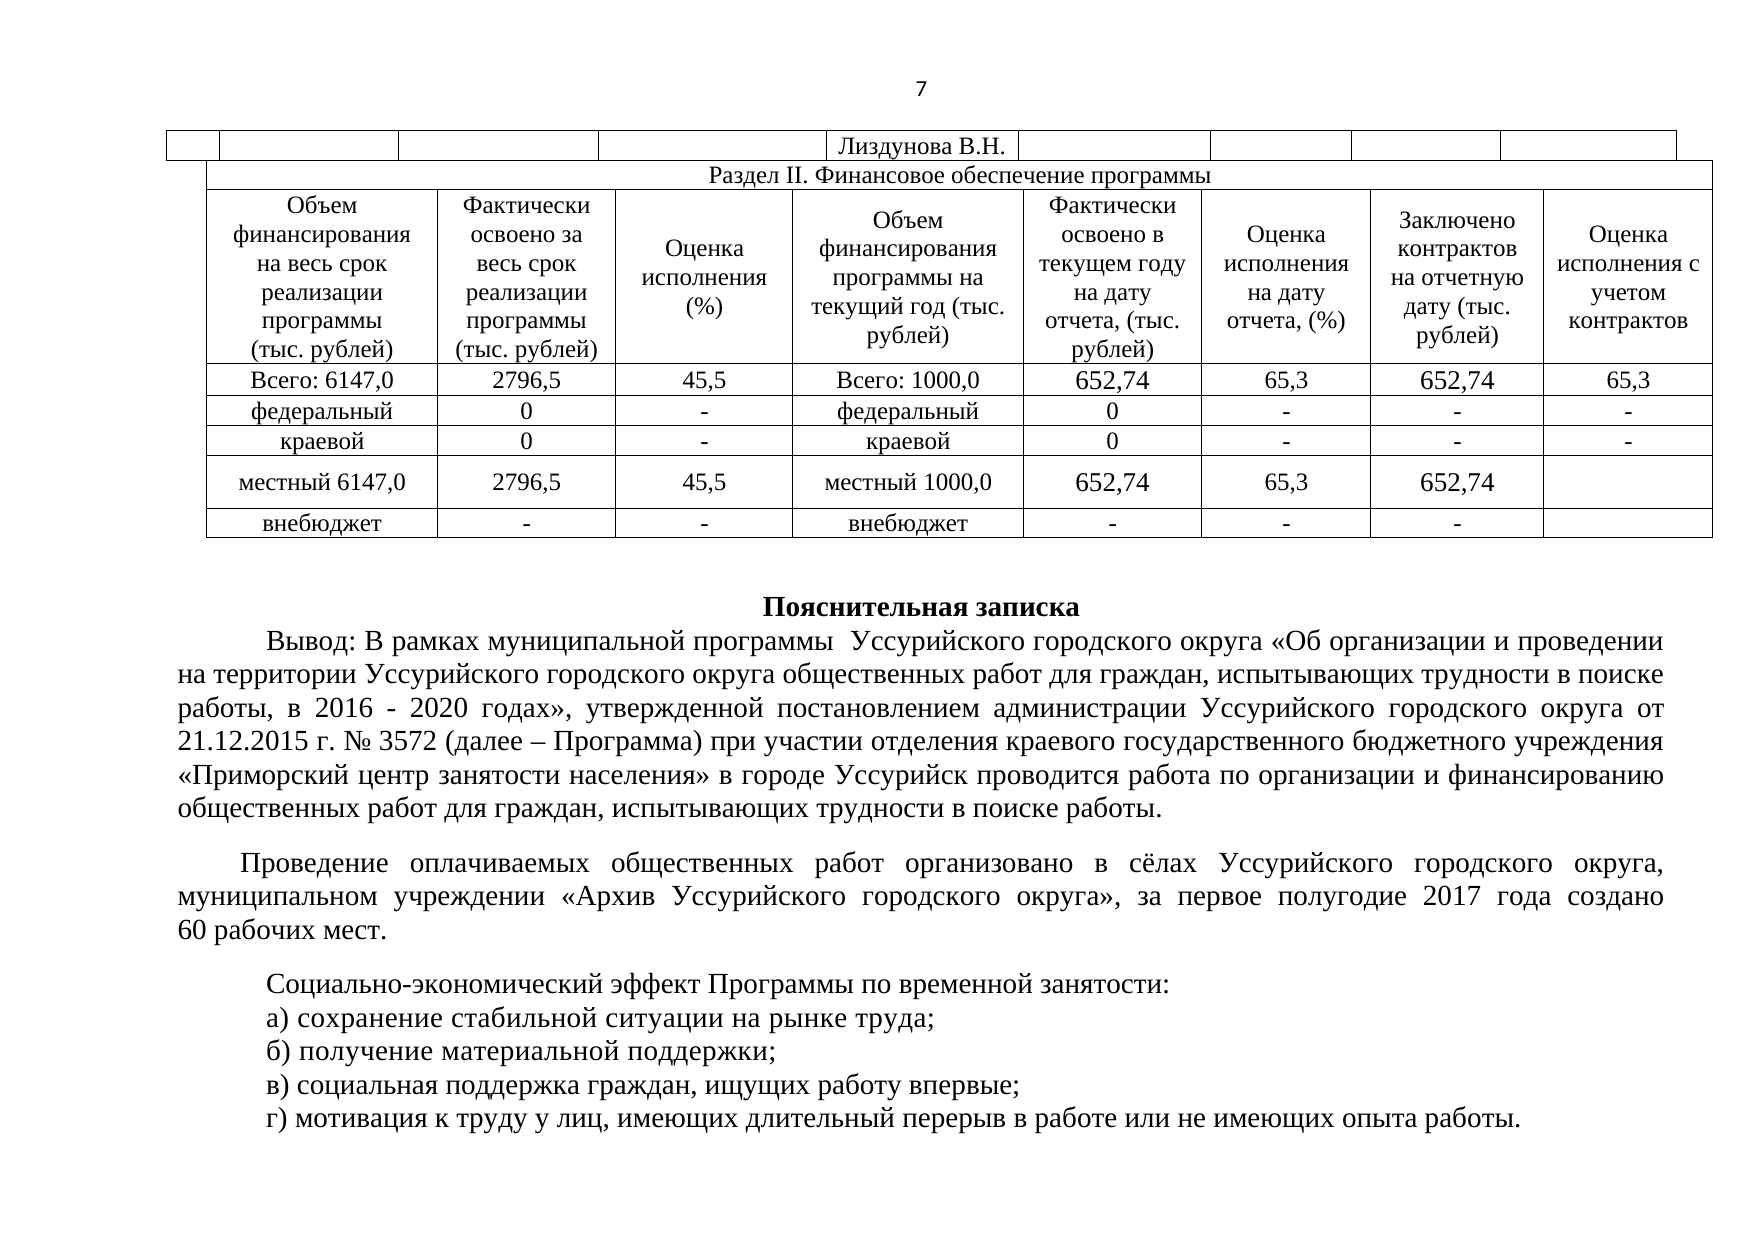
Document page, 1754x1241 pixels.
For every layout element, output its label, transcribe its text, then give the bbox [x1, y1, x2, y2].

table_cell Раздел II. Финансовое обеспечение программы [207, 161, 1712, 189]
table_cell местный 6147,0 [207, 456, 437, 507]
table_cell Оценка исполнения (%) [616, 190, 792, 363]
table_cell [1352, 131, 1500, 159]
table_cell Объем финансирования на весь срок реализации программы (тыс. рублей) [207, 190, 437, 363]
table_cell - [616, 396, 792, 425]
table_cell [1019, 131, 1210, 159]
text Вывод: В рамках муниципальной программы Уссурийского городского округа «Об организации и проведении на территории Уссурийского городского округа общественных работ для граждан, испытывающих трудности в поиске работы, в 2016 - 2020 годах», утвержденной постановлением администрации Уссурийского городского округа от 21.12.2015 г. № 3572 (далее – Программа) при участии отделения краевого государственного бюджетного учреждения «Приморский центр занятости населения» в городе Уссурийск проводится работа по организации и финансированию общественных работ для граждан, испытывающих трудности в поиске работы. [177, 623, 1665, 824]
table_cell [1544, 509, 1712, 537]
table_cell Оценка исполнения с учетом контрактов [1544, 190, 1712, 363]
table_cell краевой [793, 426, 1023, 455]
table_cell нет [1501, 131, 1676, 159]
text Социально-экономический эффект Программы по временной занятости: [177, 966, 1665, 1000]
table_cell 0 [1024, 426, 1201, 455]
table_cell Фактически освоено в текущем году на дату отчета, (тыс. рублей) [1024, 190, 1201, 363]
table_cell внебюджет [793, 509, 1023, 537]
table_cell - [1371, 426, 1543, 455]
table_cell 45,5 [616, 456, 792, 507]
table_cell Оценка исполнения на дату отчета, (%) [1202, 190, 1370, 363]
table_cell - [616, 426, 792, 455]
table_cell - [1371, 396, 1543, 425]
text г) мотивация к труду у лиц, имеющих длительный перерыв в работе или не имеющих опыта работы. [177, 1101, 1665, 1134]
table_cell - [616, 509, 792, 537]
table_cell внебюджет [207, 509, 437, 537]
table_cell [827, 131, 1018, 159]
table_cell [1544, 456, 1712, 507]
table_cell - [1024, 509, 1201, 537]
table_cell - [438, 509, 615, 537]
table_cell 65,3 [1202, 456, 1370, 507]
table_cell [1211, 131, 1351, 159]
table_cell - [1202, 396, 1370, 425]
table_cell 652,74 [1024, 456, 1201, 507]
table_cell Объем финансирования программы на текущий год (тыс. рублей) [793, 190, 1023, 363]
table_cell 2796,5 [438, 456, 615, 507]
table_cell 652,74 [1371, 364, 1543, 395]
text Проведение оплачиваемых общественных работ организовано в сёлах Уссурийского городского округа, муниципальном учреждении «Архив Уссурийского городского округа», за первое полугодие 2017 года создано 60 рабочих мест. [177, 845, 1665, 946]
table_cell Всего: 6147,0 [207, 364, 437, 395]
text б) получение материальной поддержки; [177, 1033, 1665, 1067]
text Пояснительная записка [177, 589, 1665, 623]
table_cell - [1202, 426, 1370, 455]
table_cell 65,3 [1544, 364, 1712, 395]
table_cell федеральный [207, 396, 437, 425]
table_cell 0 [438, 426, 615, 455]
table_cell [599, 131, 826, 159]
table_cell 0 [1024, 396, 1201, 425]
table_cell - [1202, 509, 1370, 537]
table_cell 2796,5 [438, 364, 615, 395]
table_cell 65,3 [1202, 364, 1370, 395]
table_cell Фактически освоено за весь срок реализации программы (тыс. рублей) [438, 190, 615, 363]
table_cell 652,74 [1371, 456, 1543, 507]
text в) социальная поддержка граждан, ищущих работу впервые; [177, 1067, 1665, 1101]
table_cell 0 [438, 396, 615, 425]
table_cell местный 1000,0 [793, 456, 1023, 507]
text а) сохранение стабильной ситуации на рынке труда; [177, 1000, 1665, 1033]
table_cell - [1371, 509, 1543, 537]
table_cell 45,5 [616, 364, 792, 395]
table_cell - [1544, 426, 1712, 455]
table_cell 652,74 [1024, 364, 1201, 395]
table_cell Всего: 1000,0 [793, 364, 1023, 395]
table_cell - [1544, 396, 1712, 425]
table_cell Заключено контрактов на отчетную дату (тыс. рублей) [1371, 190, 1543, 363]
table_cell федеральный [793, 396, 1023, 425]
table_cell краевой [207, 426, 437, 455]
